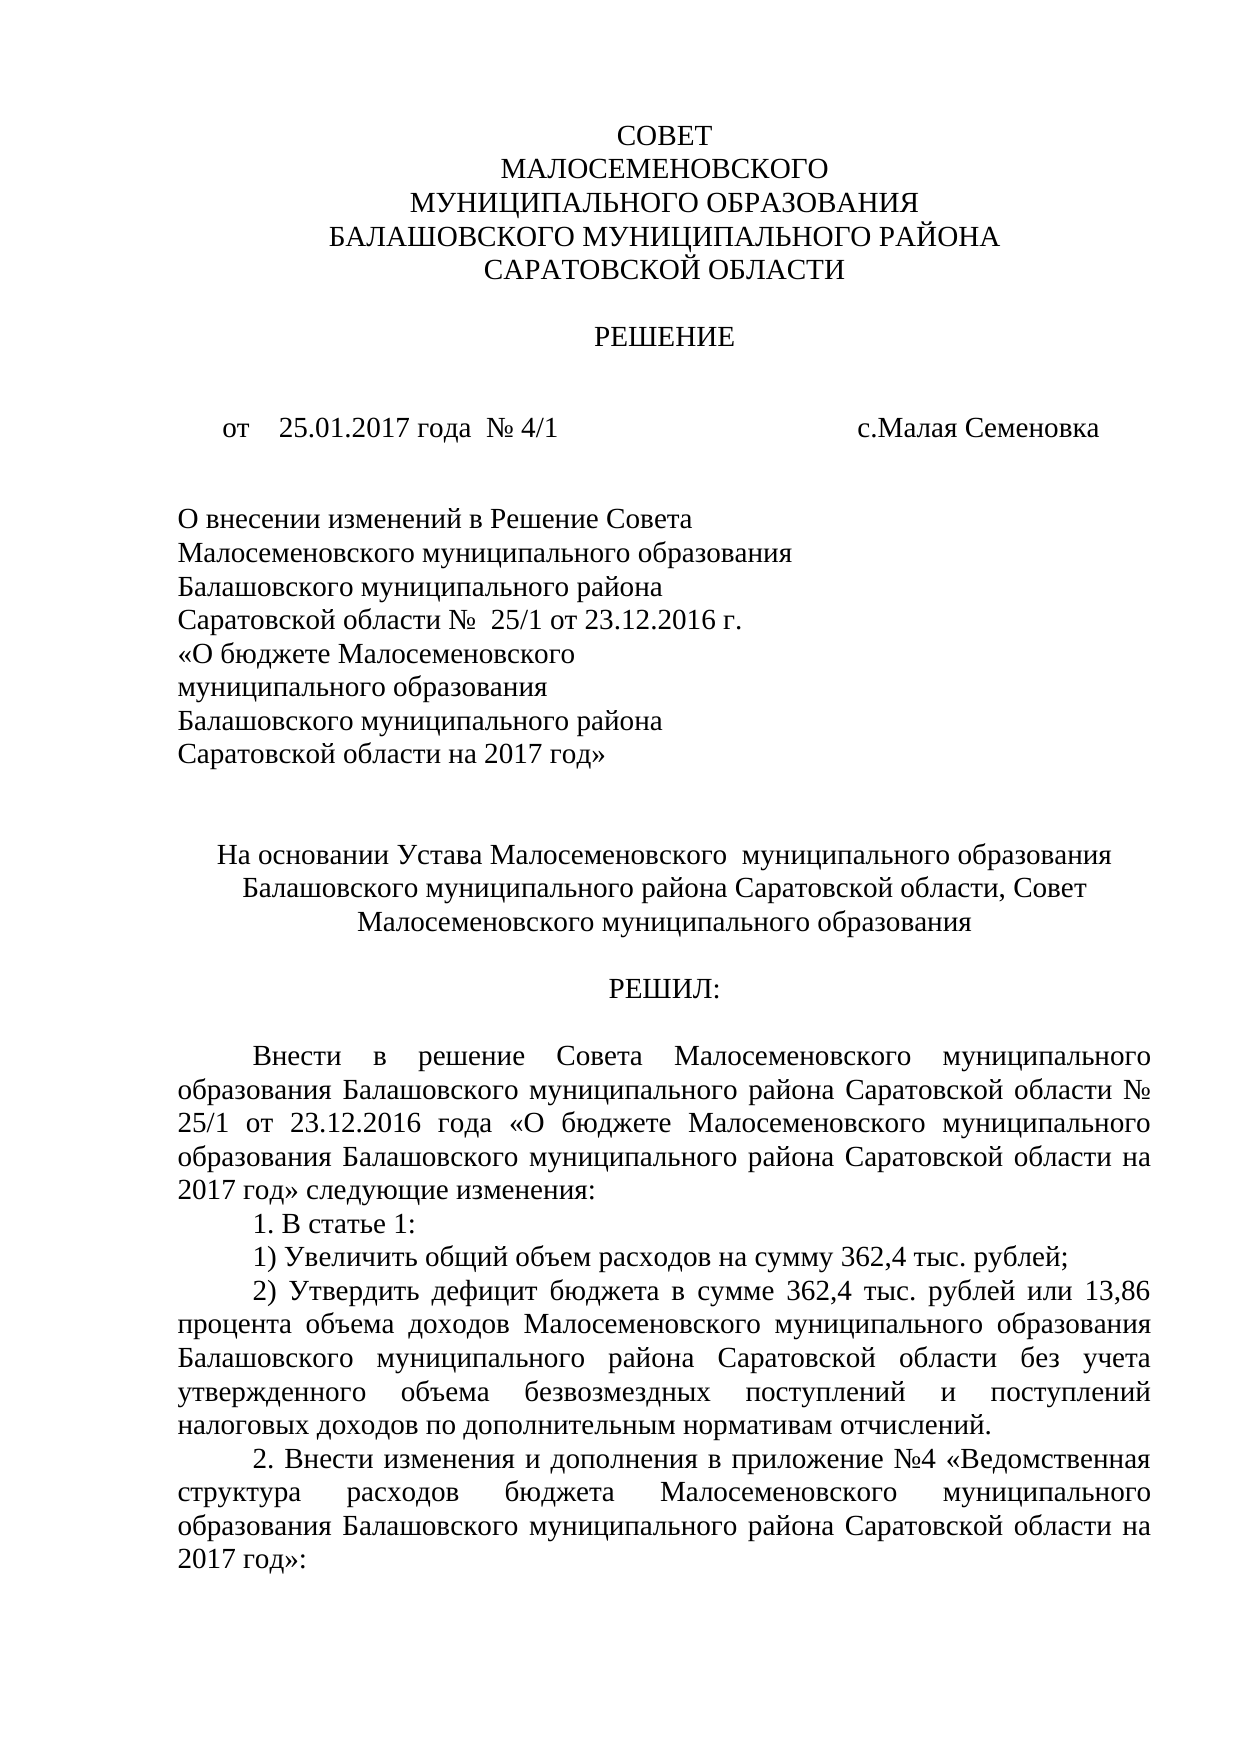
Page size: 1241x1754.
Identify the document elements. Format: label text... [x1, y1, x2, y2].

text Балашовского муниципального района [177, 703, 1152, 736]
text муниципального образования [177, 669, 1152, 703]
text от 25.01.2017 года № 4/1 с.Малая Семеновка [177, 411, 1152, 468]
text Малосеменовского муниципального образования [177, 535, 1152, 569]
text РЕШИЛ: [177, 971, 1152, 1005]
text 1. В статье 1: [177, 1206, 1152, 1239]
text БАЛАШОВСКОГО МУНИЦИПАЛЬНОГО РАЙОНА [177, 219, 1152, 252]
text 1) Увеличить общий объем расходов на сумму 362,4 тыс. рублей; [177, 1239, 1152, 1273]
text МАЛОСЕМЕНОВСКОГО [177, 152, 1152, 185]
subtitle Балашовского муниципального района [177, 569, 1152, 602]
text СОВЕТ [177, 118, 1152, 152]
text Саратовской области на 2017 год» [177, 736, 1152, 770]
text На основании Устава Малосеменовского муниципального образования Балашовского муниципального района Саратовской области, Совет Малосеменовского муниципального образования [177, 837, 1152, 938]
text МУНИЦИПАЛЬНОГО ОБРАЗОВАНИЯ [177, 185, 1152, 219]
text Внести в решение Совета Малосеменовского муниципального образования Балашовского муниципального района Саратовской области № 25/1 от 23.12.2016 года «О бюджете Малосеменовского муниципального образования Балашовского муниципального района Саратовской области на 2017 год» следующие изменения: [177, 1038, 1152, 1206]
text «О бюджете Малосеменовского [177, 636, 1152, 669]
text 2. Внести изменения и дополнения в приложение №4 «Ведомственная структура расходов бюджета Малосеменовского муниципального образования Балашовского муниципального района Саратовской области на 2017 год»: [177, 1441, 1152, 1575]
text РЕШЕНИЕ [177, 319, 1152, 411]
text Саратовской области № 25/1 от 23.12.2016 г. [177, 602, 1152, 636]
text 2) Утвердить дефицит бюджета в сумме 362,4 тыс. рублей или 13,86 процента объема доходов Малосеменовского муниципального образования Балашовского муниципального района Саратовской области без учета утвержденного объема безвозмездных поступлений и поступлений налоговых доходов по дополнительным нормативам отчислений. [177, 1273, 1152, 1441]
text О внесении изменений в Решение Совета [177, 468, 1152, 535]
text САРАТОВСКОЙ ОБЛАСТИ [177, 252, 1152, 286]
